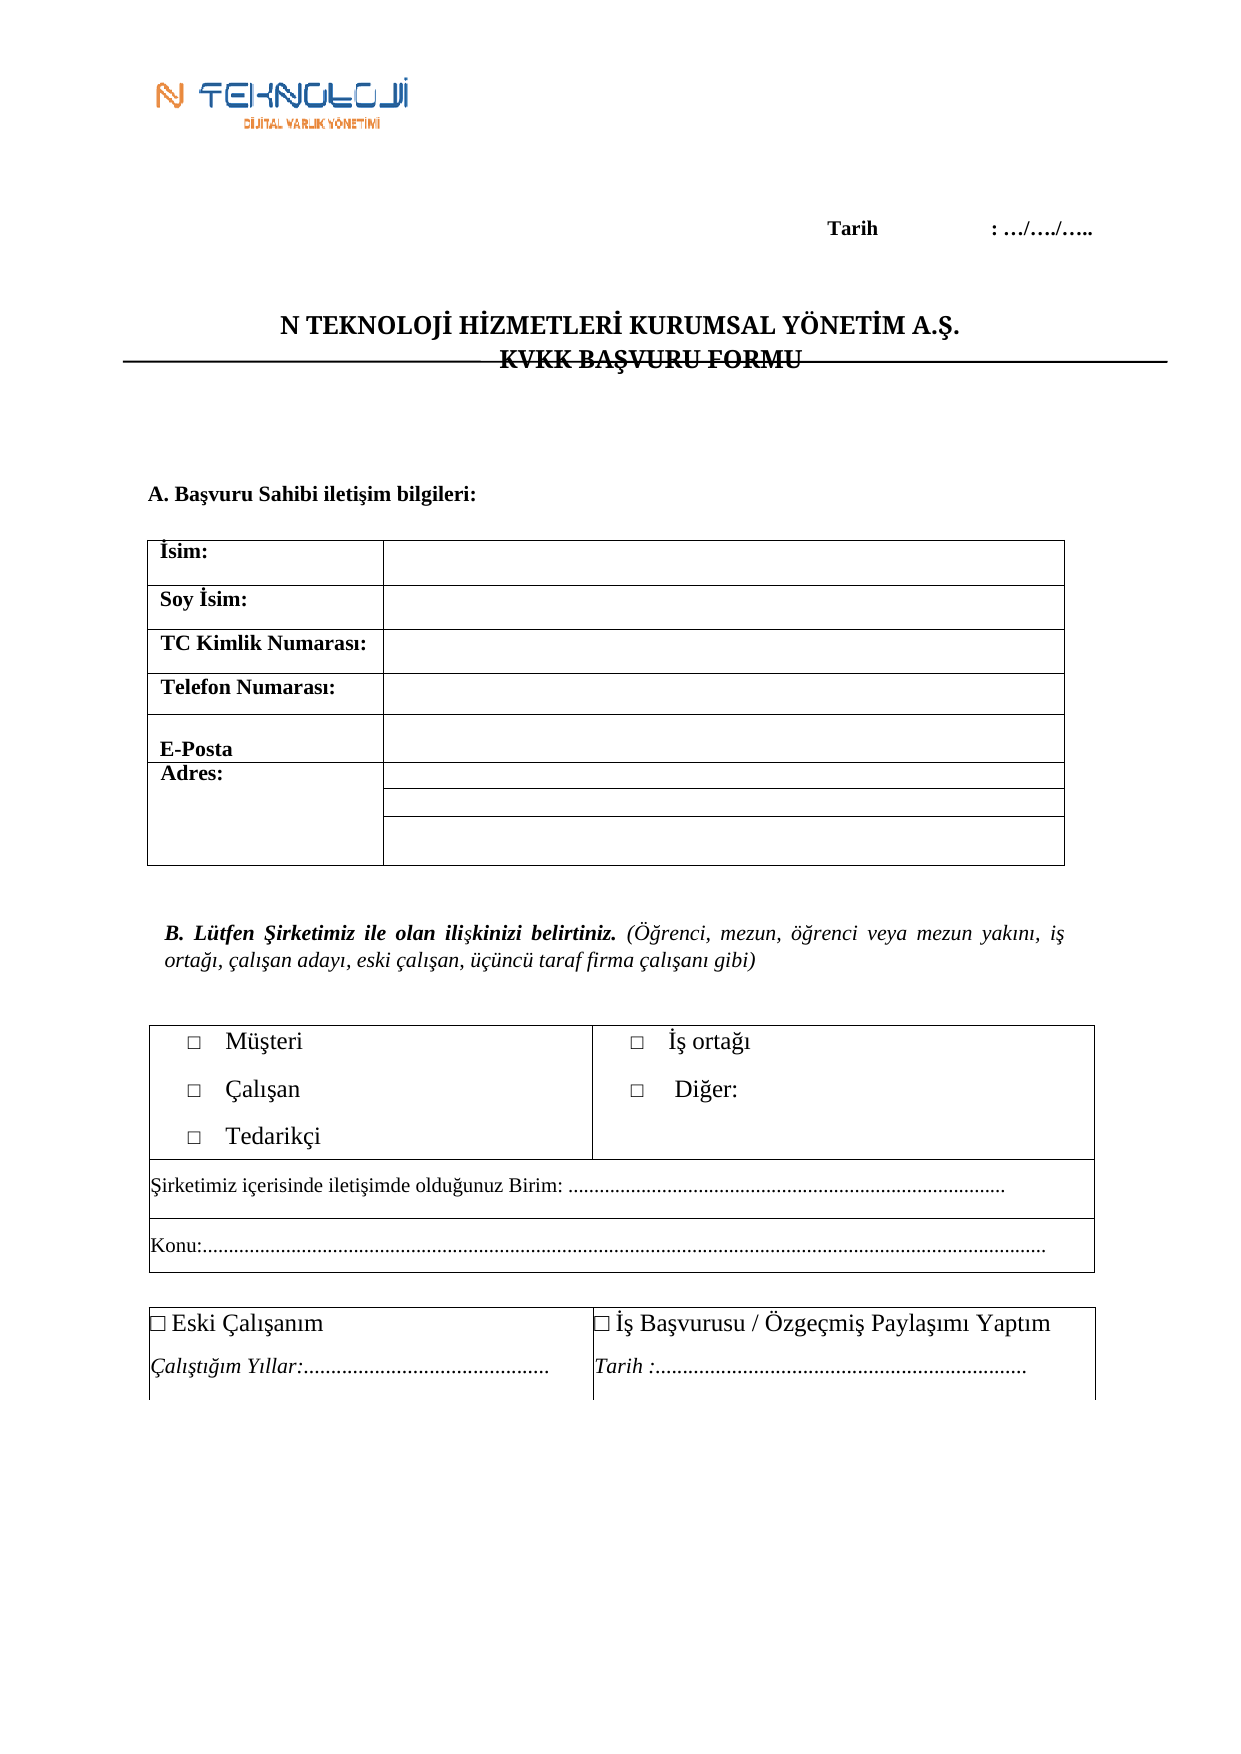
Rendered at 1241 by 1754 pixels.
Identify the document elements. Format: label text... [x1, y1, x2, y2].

table_cell Telefon Numarası: [148, 674, 383, 714]
table_header Müşteri Çalışan Tedarikçi [150, 1026, 592, 1159]
table_header İş ortağı Diğer: [593, 1026, 1094, 1159]
table_cell [384, 817, 1064, 865]
table_cell TC Kimlik Numarası: [148, 630, 383, 673]
text B. Lütfen Şirketimiz ile olan ilişkinizi belirtiniz. (Öğrenci, mezun, öğrenci veya mezun yakını, iş ortağı, çalışan adayı, eski çalışan, üçüncü taraf firma çalışanı gibi) [164, 919, 1068, 972]
table_cell [384, 586, 1064, 629]
table_cell Adres: [148, 763, 383, 865]
table_cell E-Posta E-posta: [148, 715, 383, 762]
table_header □ İş Başvurusu / Özgeçmiş Paylaşımı Yaptım Tarih :.................................................................... [594, 1308, 1095, 1400]
picture [147, 73, 417, 142]
table_cell [384, 763, 1064, 788]
table_header İsim: [148, 541, 383, 585]
table_cell Soy İsim: [148, 586, 383, 629]
table_cell [384, 789, 1064, 816]
table_cell [384, 674, 1064, 714]
table_header [384, 541, 1064, 585]
table_cell [384, 715, 1064, 762]
text Tarih : …/…./….. [266, 216, 1093, 240]
table_cell Konu:.................................................................................................................................................................. [150, 1219, 1094, 1272]
table_cell [384, 630, 1064, 673]
text A. Başvuru Sahibi iletişim bilgileri: [208, 484, 359, 506]
table_cell Şirketimiz içerisinde iletişimde olduğunuz Birim: .................................................................................... [150, 1160, 1094, 1218]
table_header □ Eski Çalışanım Çalıştığım Yıllar:............................................. [150, 1308, 593, 1400]
text N TEKNOLOJİ HİZMETLERİ KURUMSAL YÖNETİM A.Ş. [148, 308, 1093, 342]
text KVKK BAŞVURU FORMU [266, 342, 1093, 376]
text A. Başvuru Sahibi iletişim bilgileri: [367, 484, 1093, 506]
